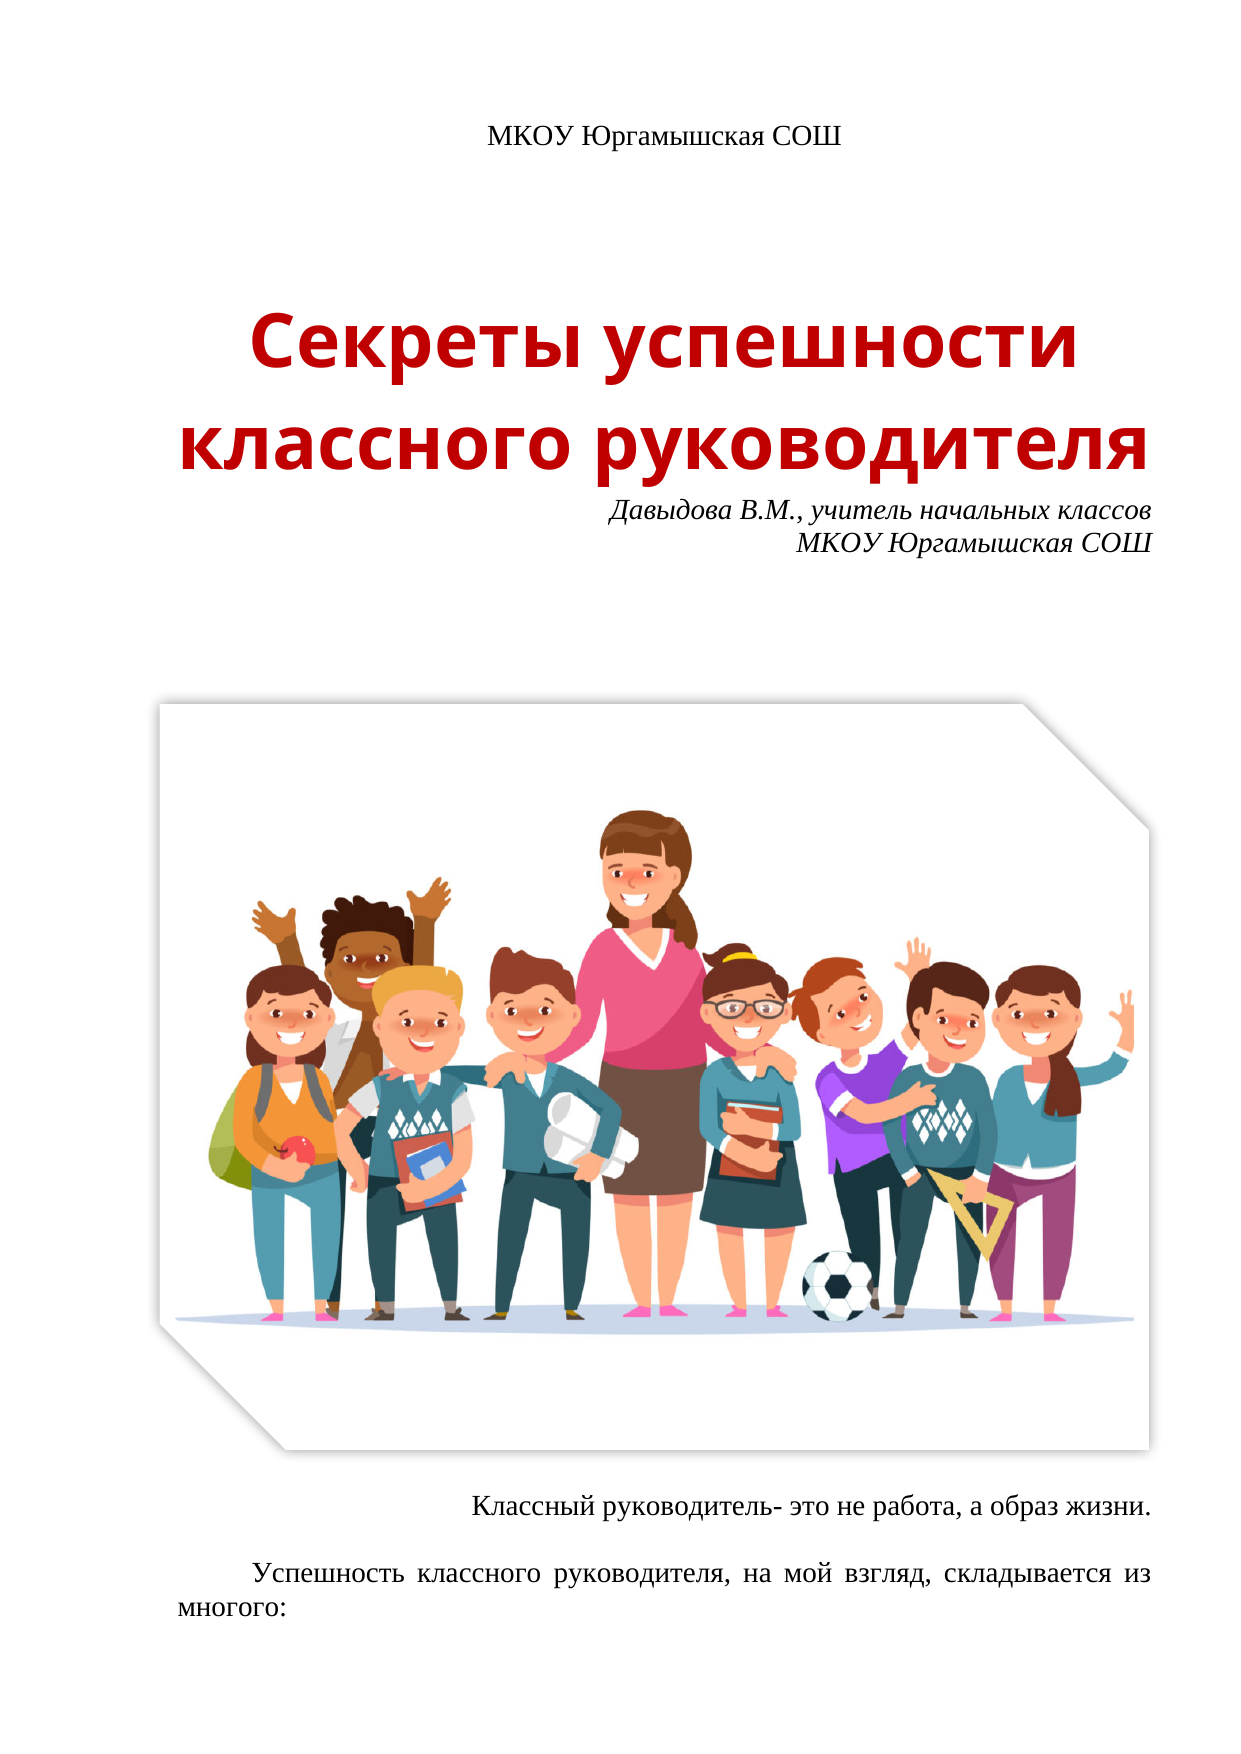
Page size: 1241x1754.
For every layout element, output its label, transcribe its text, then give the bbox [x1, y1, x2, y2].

text Успешность классного руководителя, на мой взгляд, складывается из многого: [177, 1556, 1152, 1623]
text Секреты успешности [177, 287, 1152, 389]
text классного руководителя [177, 389, 1152, 492]
text МКОУ Юргамышская СОШ [177, 525, 1152, 559]
text Давыдова В.М., учитель начальных классов [177, 492, 1152, 525]
picture [175, 719, 1134, 1435]
text МКОУ Юргамышская СОШ [177, 118, 1152, 152]
text Классный руководитель- это не работа, а образ жизни. [177, 1488, 1152, 1522]
